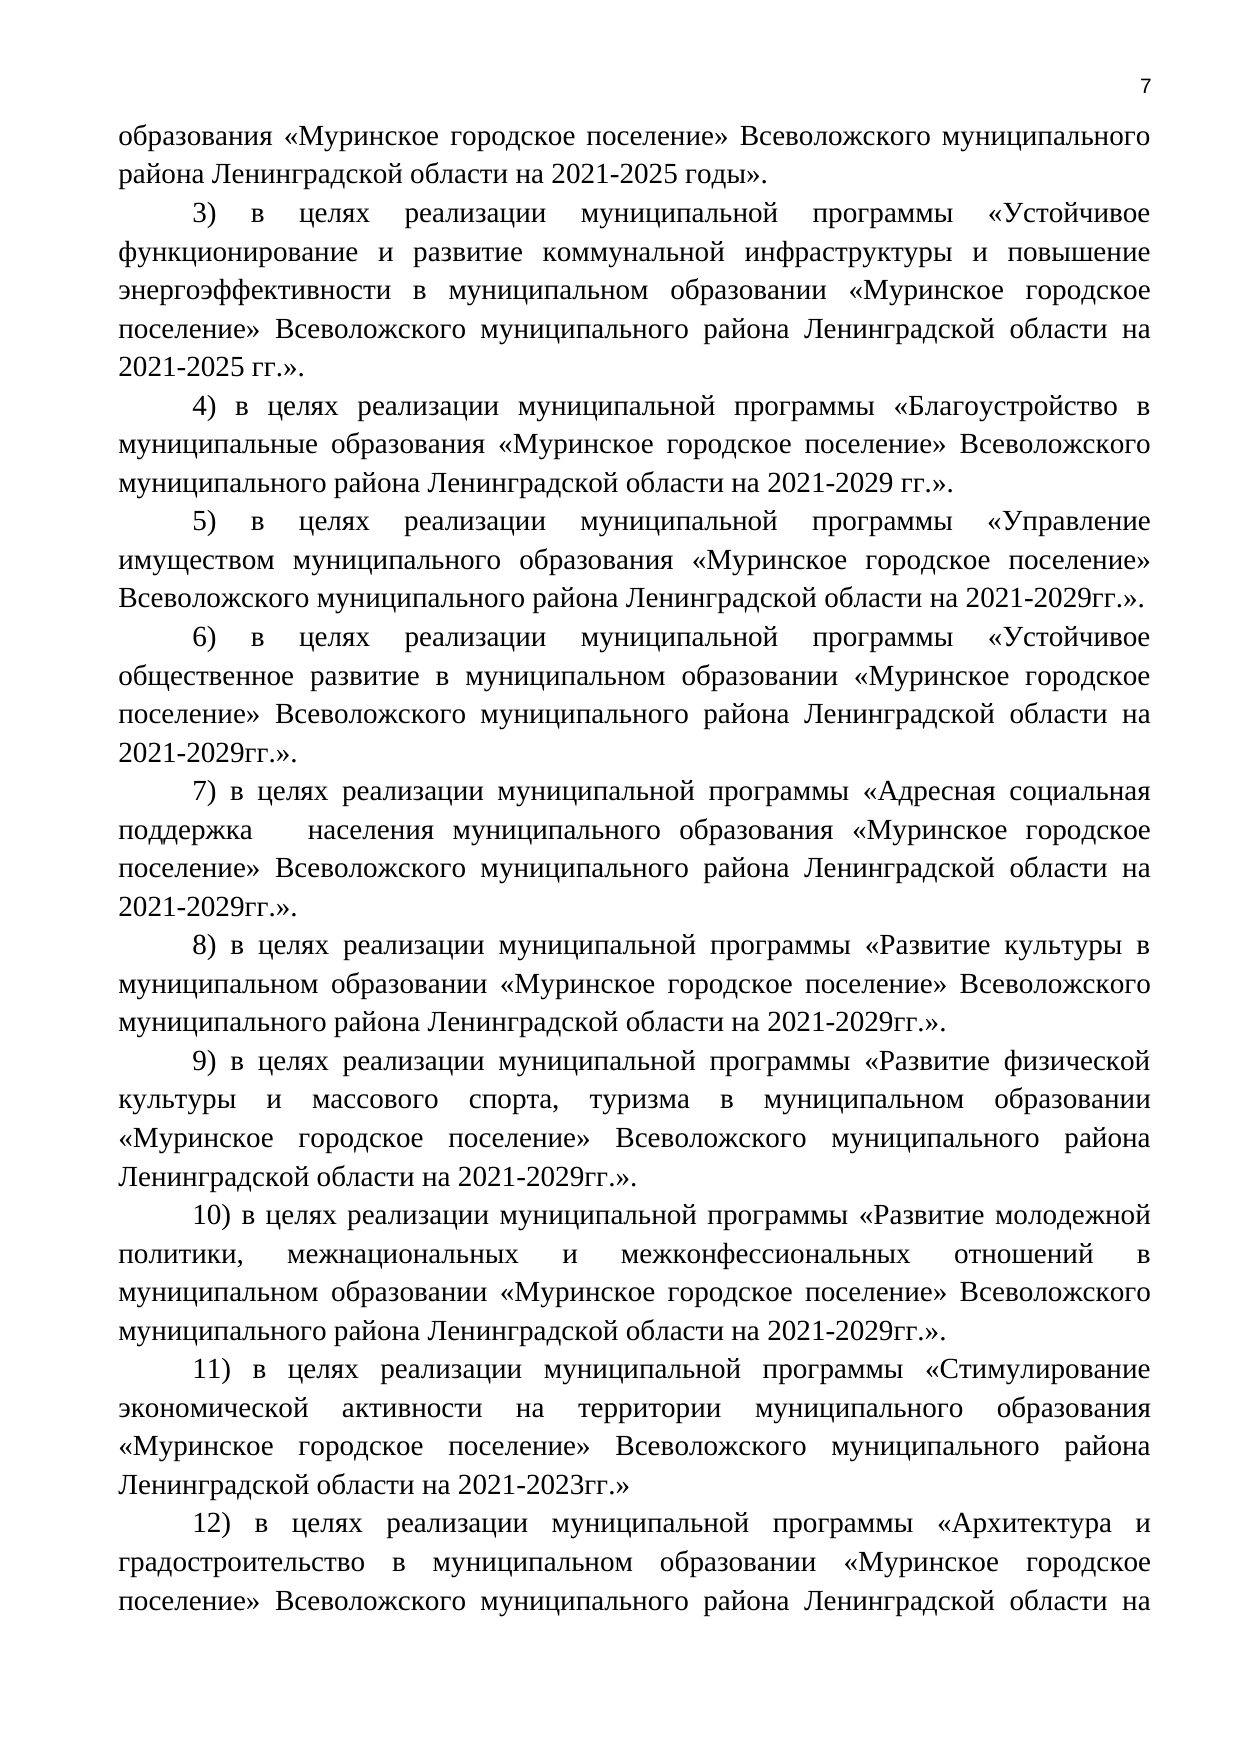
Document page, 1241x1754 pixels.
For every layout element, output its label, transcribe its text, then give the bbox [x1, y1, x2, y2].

text 3) в целях реализации муниципальной программы «Устойчивое функционирование и развитие коммунальной инфраструктуры и повышение энергоэффективности в муниципальном образовании «Муринское городское поселение» Всеволожского муниципального района Ленинградской области на 2021-2025 гг.». [118, 195, 1152, 383]
text 5) в целях реализации муниципальной программы «Управление имуществом муниципального образования «Муринское городское поселение» Всеволожского муниципального района Ленинградской области на 2021-2029гг.». [118, 503, 1152, 614]
text 11) в целях реализации муниципальной программы «Стимулирование экономической активности на территории муниципального образования «Муринское городское поселение» Всеволожского муниципального района Ленинградской области на 2021-2023гг.» [118, 1351, 1152, 1501]
text 7) в целях реализации муниципальной программы «Адресная социальная поддержка населения муниципального образования «Муринское городское поселение» Всеволожского муниципального района Ленинградской области на 2021-2029гг.». [118, 773, 1152, 922]
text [118, 118, 1152, 190]
text 10) в целях реализации муниципальной программы «Развитие молодежной политики, межнациональных и межконфессиональных отношений в муниципальном образовании «Муринское городское поселение» Всеволожского муниципального района Ленинградской области на 2021-2029гг.». [118, 1197, 1152, 1346]
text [118, 1506, 1152, 1616]
text 6) в целях реализации муниципальной программы «Устойчивое общественное развитие в муниципальном образовании «Муринское городское поселение» Всеволожского муниципального района Ленинградской области на 2021-2029гг.». [118, 619, 1152, 768]
text 8) в целях реализации муниципальной программы «Развитие культуры в муниципальном образовании «Муринское городское поселение» Всеволожского муниципального района Ленинградской области на 2021-2029гг.». [118, 927, 1152, 1038]
text 4) в целях реализации муниципальной программы «Благоустройство в муниципальные образования «Муринское городское поселение» Всеволожского муниципального района Ленинградской области на 2021-2029 гг.». [118, 388, 1152, 498]
text 9) в целях реализации муниципальной программы «Развитие физической культуры и массового спорта, туризма в муниципальном образовании «Муринское городское поселение» Всеволожского муниципального района Ленинградской области на 2021-2029гг.». [118, 1043, 1152, 1192]
